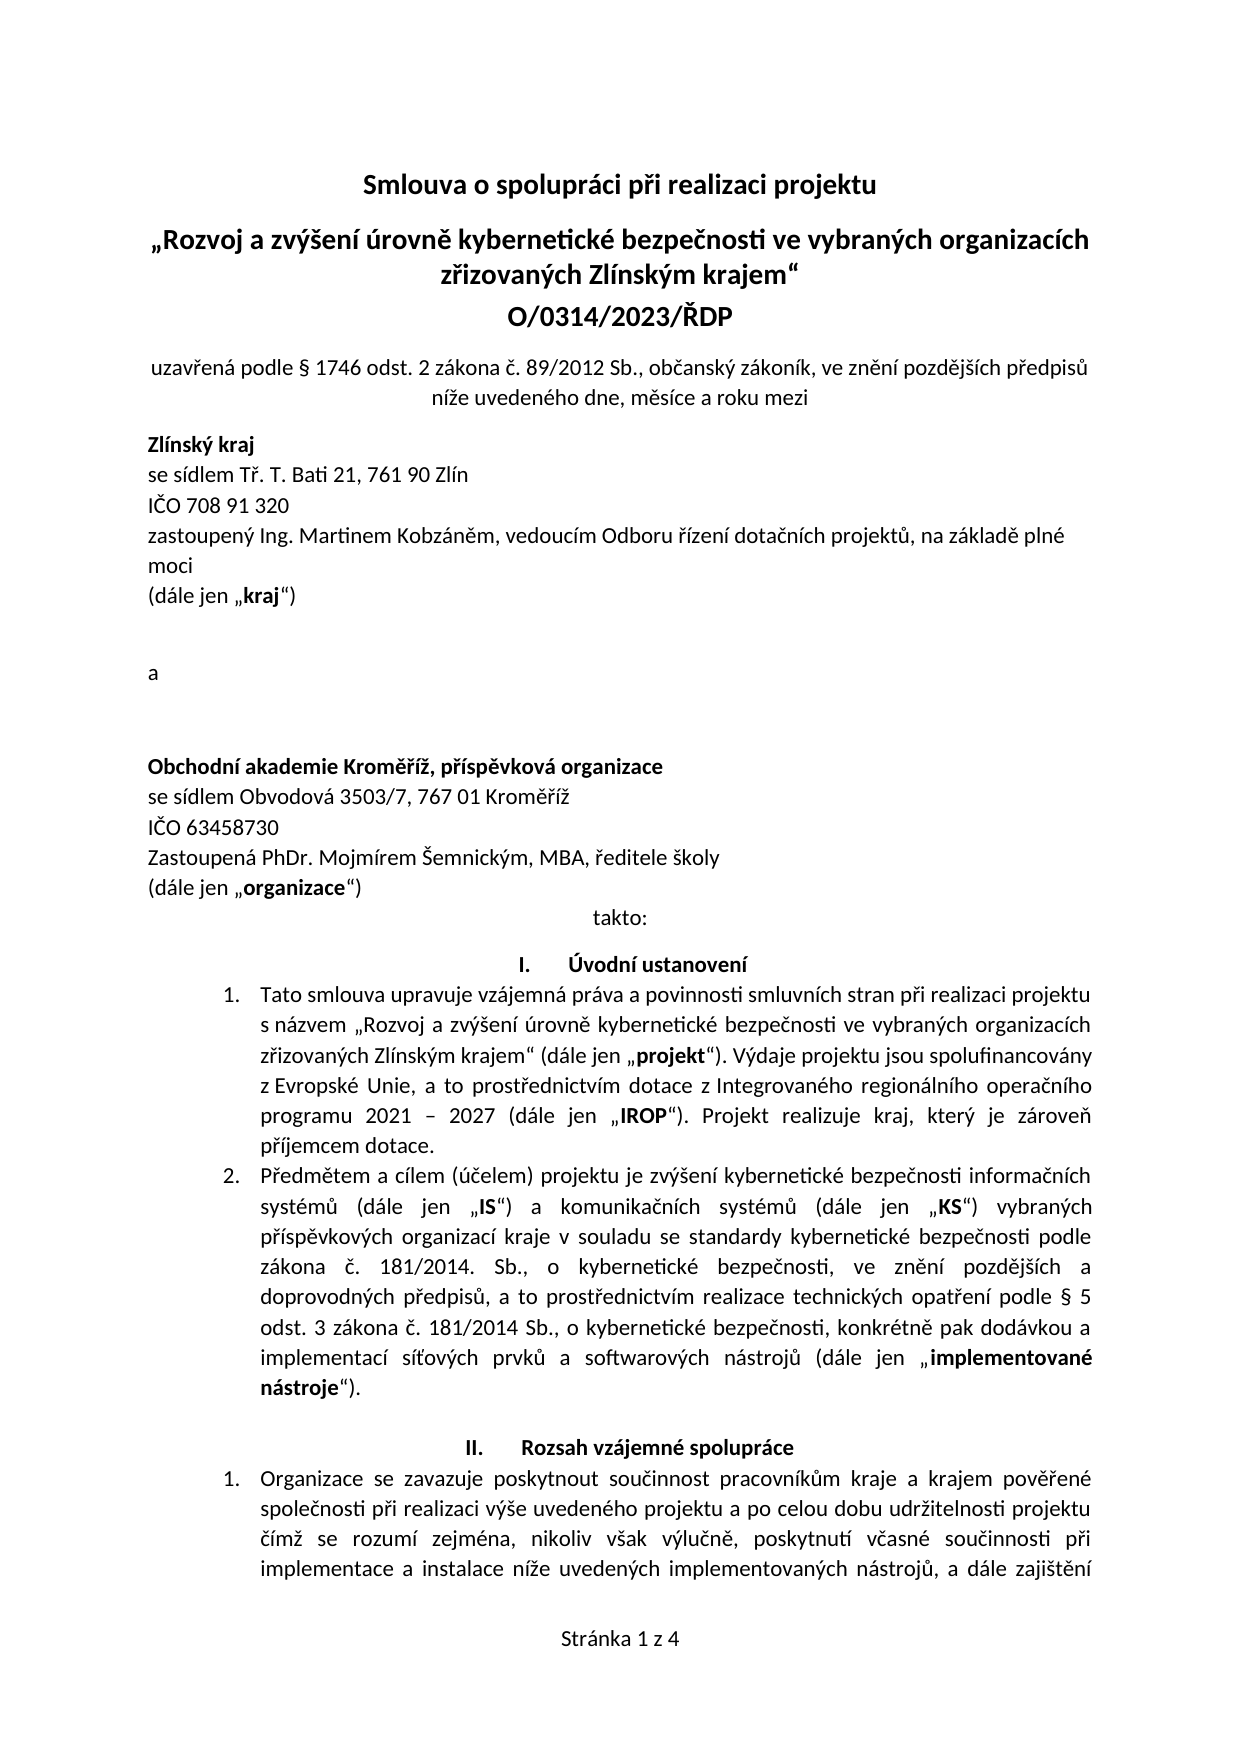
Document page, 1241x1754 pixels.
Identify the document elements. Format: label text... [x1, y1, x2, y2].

text a [148, 658, 1093, 687]
text uzavřená podle § 1746 odst. 2 zákona č. 89/2012 Sb., občanský zákoník, ve znění pozdějších předpisů níže uvedeného dne, měsíce a roku mezi [148, 353, 1093, 412]
text se sídlem Obvodová 3503/7, 767 01 Kroměříž [148, 782, 1093, 811]
list Tato smlouva upravuje vzájemná práva a povinnosti smluvních stran při realizaci projektu s názvem „Rozvoj a zvýšení úrovně kybernetické bezpečnosti ve vybraných organizacích zřizovaných Zlínským krajem“ (dále jen „projekt“). Výdaje projektu jsou spolufinancovány z Evropské Unie, a to prostřednictvím dotace z Integrovaného regionálního operačního programu 2021 – 2027 (dále jen „IROP“). Projekt realizuje kraj, který je zároveň příjemcem dotace. [223, 980, 1093, 1159]
text IČO 708 91 320 [148, 491, 1093, 519]
text takto: [148, 903, 1093, 931]
text se sídlem Tř. T. Bati 21, 761 90 Zlín [148, 461, 1093, 489]
text Smlouva o spolupráci při realizaci projektu [148, 166, 1093, 202]
list Úvodní ustanovení [185, 950, 1093, 978]
text Zastoupená PhDr. Mojmírem Šemnickým, MBA, ředitele školy [148, 843, 1093, 871]
text zastoupený Ing. Martinem Kobzáněm, vedoucím Odboru řízení dotačních projektů, na základě plné moci [148, 521, 1093, 579]
text „Rozvoj a zvýšení úrovně kybernetické bezpečnosti ve vybraných organizacích zřizovaných Zlínským krajem“ [148, 221, 1093, 292]
text (dále jen „organizace“) [148, 873, 1093, 901]
text Zlínský kraj [148, 430, 1093, 458]
list Předmětem a cílem (účelem) projektu je zvýšení kybernetické bezpečnosti informačních systémů (dále jen „IS“) a komunikačních systémů (dále jen „KS“) vybraných příspěvkových organizací kraje v souladu se standardy kybernetické bezpečnosti podle zákona č. 181/2014. Sb., o kybernetické bezpečnosti, ve znění pozdějších a doprovodných předpisů, a to prostřednictvím realizace technických opatření podle § 5 odst. 3 zákona č. 181/2014 Sb., o kybernetické bezpečnosti, konkrétně pak dodávkou a implementací síťových prvků a softwarových nástrojů (dále jen „implementované nástroje“). [223, 1162, 1093, 1401]
text (dále jen „kraj“) [148, 581, 1093, 609]
text Obchodní akademie Kroměříž, příspěvková organizace [148, 752, 1093, 780]
list Rozsah vzájemné spolupráce [185, 1433, 1093, 1462]
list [223, 1464, 1093, 1582]
text IČO 63458730 [148, 813, 1093, 841]
text O/0314/2023/ŘDP [148, 298, 1093, 334]
